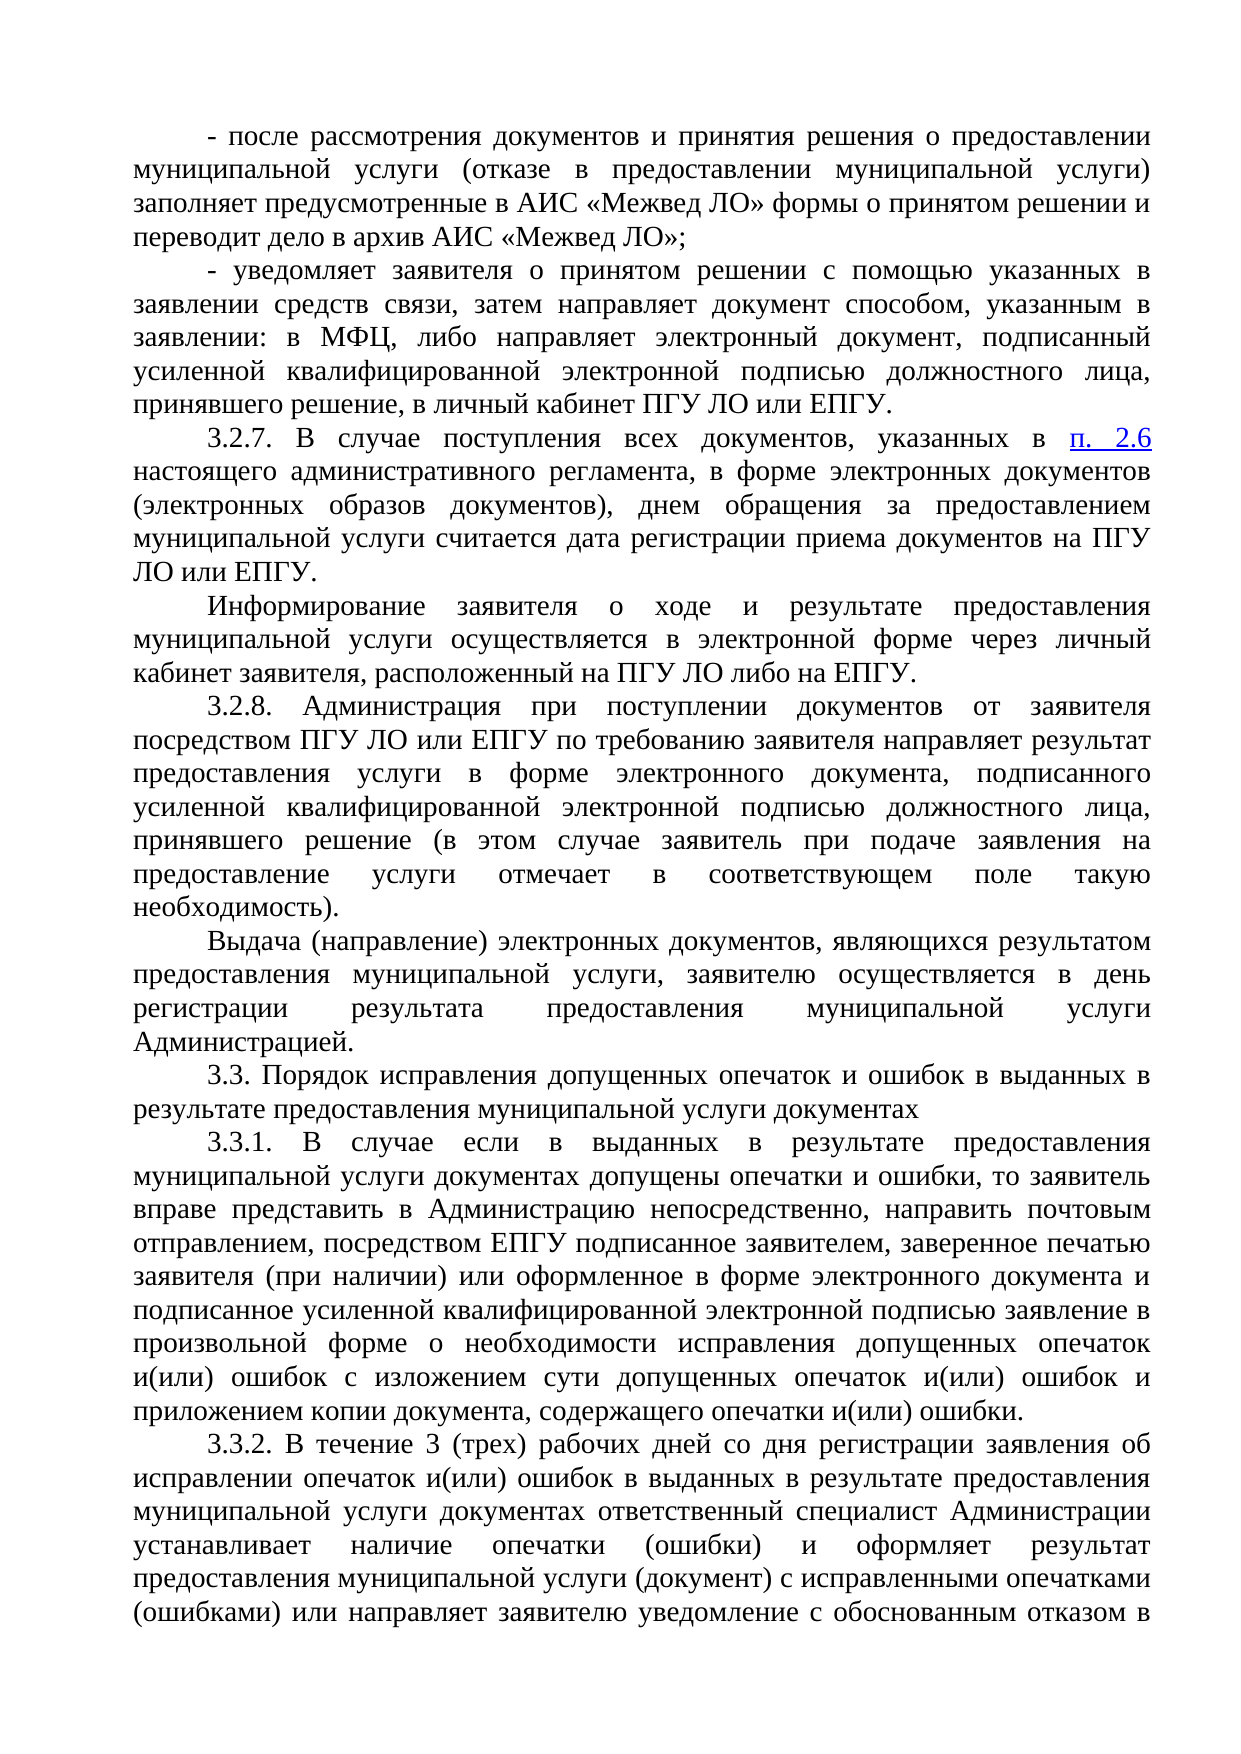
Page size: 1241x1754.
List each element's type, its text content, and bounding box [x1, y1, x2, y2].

text - уведомляет заявителя о принятом решении с помощью указанных в заявлении средств связи, затем направляет документ способом, указанным в заявлении: в МФЦ, либо направляет электронный документ, подписанный усиленной квалифицированной электронной подписью должностного лица, принявшего решение, в личный кабинет ПГУ ЛО или ЕПГУ. [133, 252, 1152, 420]
text 3.2.8. Администрация при поступлении документов от заявителя посредством ПГУ ЛО или ЕПГУ по требованию заявителя направляет результат предоставления услуги в форме электронного документа, подписанного усиленной квалифицированной электронной подписью должностного лица, принявшего решение (в этом случае заявитель при подаче заявления на предоставление услуги отмечает в соответствующем поле такую необходимость). [133, 688, 1152, 923]
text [133, 1426, 1152, 1627]
text Выдача (направление) электронных документов, являющихся результатом предоставления муниципальной услуги, заявителю осуществляется в день регистрации результата предоставления муниципальной услуги Администрацией. [133, 923, 1152, 1057]
text Информирование заявителя о ходе и результате предоставления муниципальной услуги осуществляется в электронной форме через личный кабинет заявителя, расположенный на ПГУ ЛО либо на ЕПГУ. [133, 588, 1152, 688]
text 3.3.1. В случае если в выданных в результате предоставления муниципальной услуги документах допущены опечатки и ошибки, то заявитель вправе представить в Администрацию непосредственно, направить почтовым отправлением, посредством ЕПГУ подписанное заявителем, заверенное печатью заявителя (при наличии) или оформленное в форме электронного документа и подписанное усиленной квалифицированной электронной подписью заявление в произвольной форме о необходимости исправления допущенных опечаток и(или) ошибок с изложением сути допущенных опечаток и(или) ошибок и приложением копии документа, содержащего опечатки и(или) ошибки. [133, 1124, 1152, 1426]
text - после рассмотрения документов и принятия решения о предоставлении муниципальной услуги (отказе в предоставлении муниципальной услуги) заполняет предусмотренные в АИС «Межвед ЛО» формы о принятом решении и переводит дело в архив АИС «Межвед ЛО»; [133, 118, 1152, 252]
text 3.3. Порядок исправления допущенных опечаток и ошибок в выданных в результате предоставления муниципальной услуги документах [133, 1057, 1152, 1124]
text 3.2.7. В случае поступления всех документов, указанных в п. 2.6 настоящего административного регламента, в форме электронных документов (электронных образов документов), днем обращения за предоставлением муниципальной услуги считается дата регистрации приема документов на ПГУ ЛО или ЕПГУ. [133, 420, 1152, 588]
